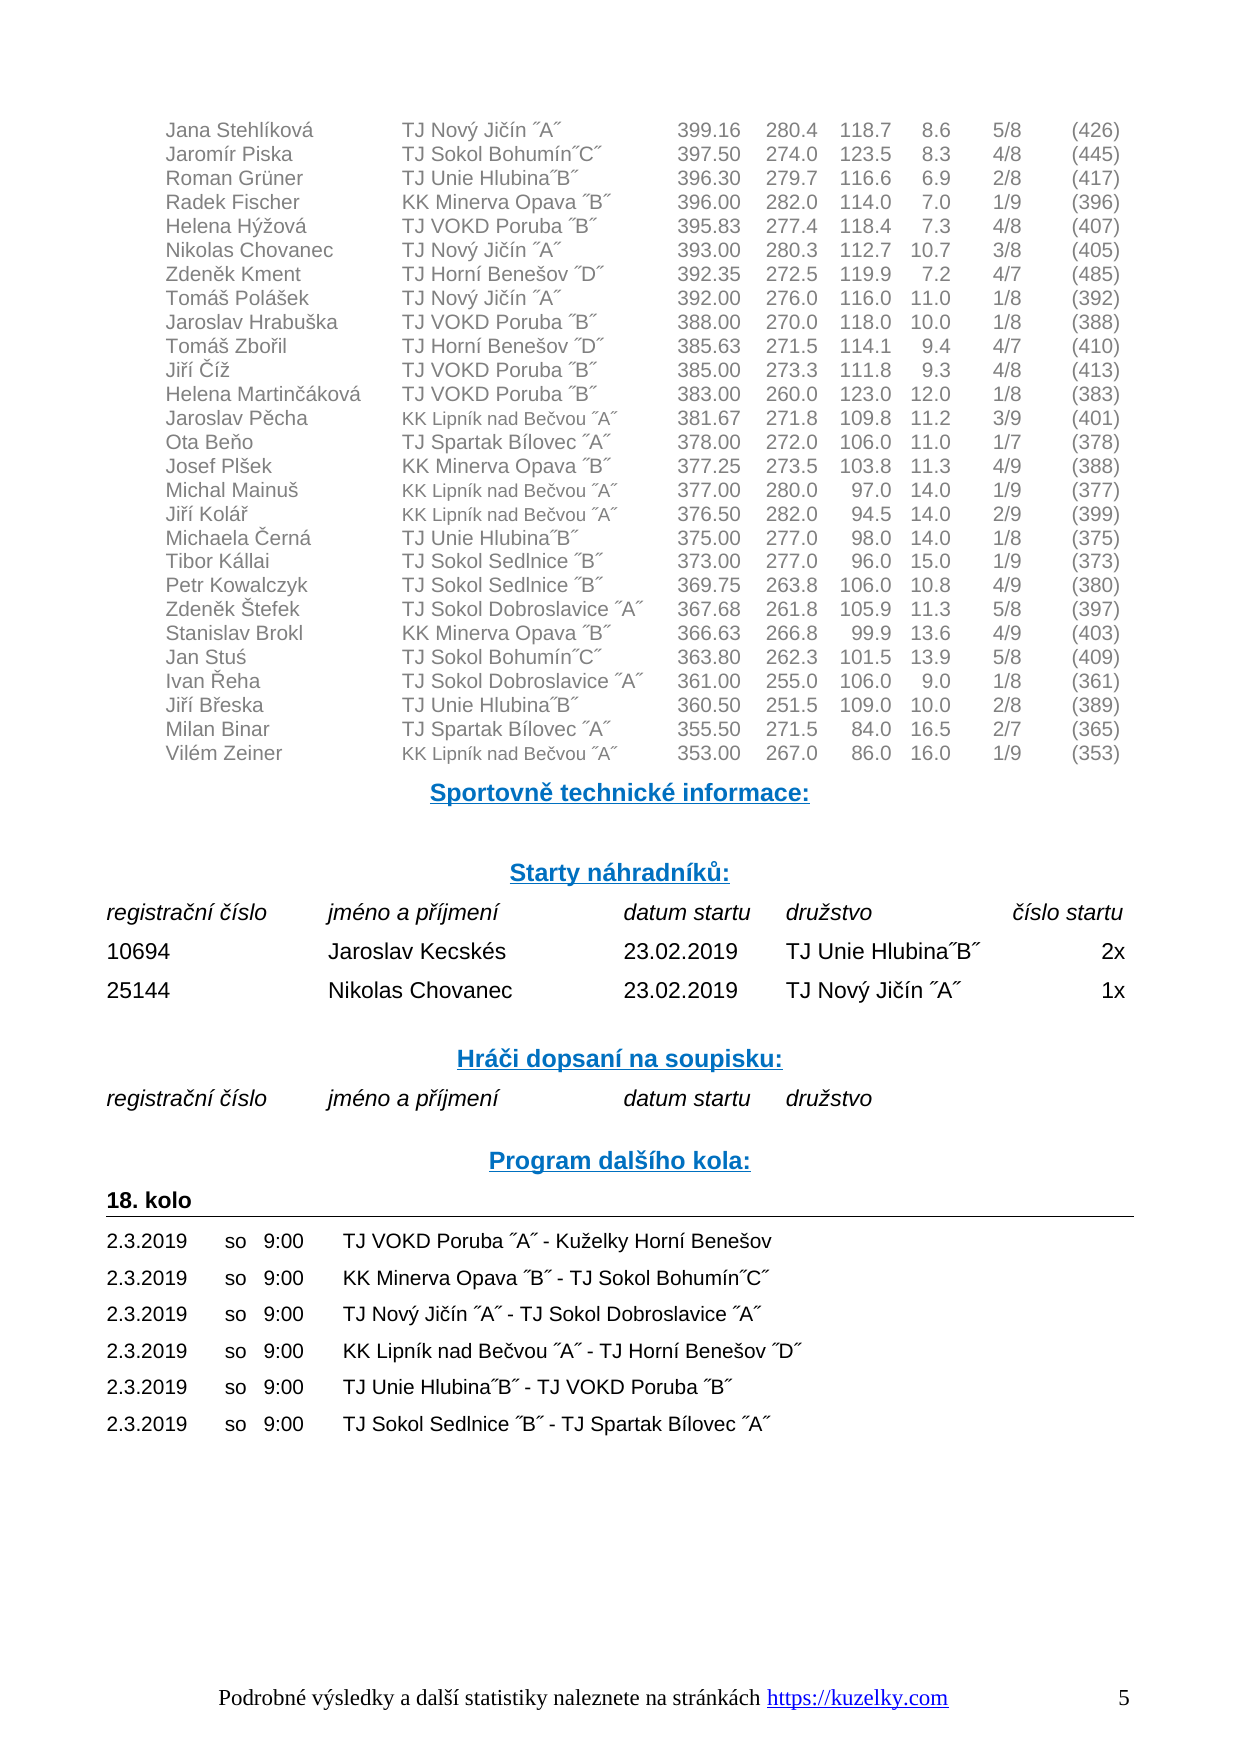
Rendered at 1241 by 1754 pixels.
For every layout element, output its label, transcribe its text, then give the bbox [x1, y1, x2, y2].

text 2.3.2019 so 9:00 KK Lipník nad Bečvou ˝A˝ - TJ Horní Benešov ˝D˝ [106, 1338, 1134, 1362]
text Sportovně technické informace: [94, 777, 1145, 806]
text Tomáš Polášek TJ Nový Jičín ˝A˝ 392.00 276.0 116.0 11.0 1/8 (392) [106, 286, 1134, 310]
text 10694 Jaroslav Kecskés 23.02.2019 TJ Unie Hlubina˝B˝ 2x [106, 938, 1134, 964]
text 2.3.2019 so 9:00 TJ Sokol Sedlnice ˝B˝ - TJ Spartak Bílovec ˝A˝ [106, 1411, 1134, 1435]
text Petr Kowalczyk TJ Sokol Sedlnice ˝B˝ 369.75 263.8 106.0 10.8 4/9 (380) [106, 573, 1134, 597]
text Roman Grüner TJ Unie Hlubina˝B˝ 396.30 279.7 116.6 6.9 2/8 (417) [106, 166, 1134, 190]
text 2.3.2019 so 9:00 TJ Nový Jičín ˝A˝ - TJ Sokol Dobroslavice ˝A˝ [106, 1302, 1134, 1326]
text Tomáš Zbořil TJ Horní Benešov ˝D˝ 385.63 271.5 114.1 9.4 4/7 (410) [106, 334, 1134, 358]
text Nikolas Chovanec TJ Nový Jičín ˝A˝ 393.00 280.3 112.7 10.7 3/8 (405) [106, 238, 1134, 262]
text 25144 Nikolas Chovanec 23.02.2019 TJ Nový Jičín ˝A˝ 1x [106, 977, 1134, 1003]
text Jaromír Piska TJ Sokol Bohumín˝C˝ 397.50 274.0 123.5 8.3 4/8 (445) [106, 142, 1134, 166]
text Jaroslav Hrabuška TJ VOKD Poruba ˝B˝ 388.00 270.0 118.0 10.0 1/8 (388) [106, 310, 1134, 334]
text Radek Fischer KK Minerva Opava ˝B˝ 396.00 282.0 114.0 7.0 1/9 (396) [106, 190, 1134, 214]
text Zdeněk Kment TJ Horní Benešov ˝D˝ 392.35 272.5 119.9 7.2 4/7 (485) [106, 262, 1134, 286]
text Starty náhradníků: [94, 858, 1145, 886]
text Program dalšího kola: [94, 1146, 1145, 1174]
text Jiří Břeska TJ Unie Hlubina˝B˝ 360.50 251.5 109.0 10.0 2/8 (389) [106, 693, 1134, 717]
text Stanislav Brokl KK Minerva Opava ˝B˝ 366.63 266.8 99.9 13.6 4/9 (403) [106, 621, 1134, 645]
text Michaela Černá TJ Unie Hlubina˝B˝ 375.00 277.0 98.0 14.0 1/8 (375) [106, 525, 1134, 549]
text 2.3.2019 so 9:00 KK Minerva Opava ˝B˝ - TJ Sokol Bohumín˝C˝ [106, 1266, 1134, 1289]
text Michal Mainuš KK Lipník nad Bečvou ˝A˝ 377.00 280.0 97.0 14.0 1/9 (377) [106, 477, 1134, 501]
text Helena Martinčáková TJ VOKD Poruba ˝B˝ 383.00 260.0 123.0 12.0 1/8 (383) [106, 382, 1134, 406]
text Jiří Kolář KK Lipník nad Bečvou ˝A˝ 376.50 282.0 94.5 14.0 2/9 (399) [106, 501, 1134, 525]
text 2.3.2019 so 9:00 TJ Unie Hlubina˝B˝ - TJ VOKD Poruba ˝B˝ [106, 1375, 1134, 1399]
text Josef Plšek KK Minerva Opava ˝B˝ 377.25 273.5 103.8 11.3 4/9 (388) [106, 453, 1134, 477]
text Hráči dopsaní na soupisku: [94, 1015, 1145, 1073]
text Jana Stehlíková TJ Nový Jičín ˝A˝ 399.16 280.4 118.7 8.6 5/8 (426) [106, 118, 1134, 142]
text Tibor Kállai TJ Sokol Sedlnice ˝B˝ 373.00 277.0 96.0 15.0 1/9 (373) [106, 549, 1134, 573]
text 2.3.2019 so 9:00 TJ VOKD Poruba ˝A˝ - Kuželky Horní Benešov [106, 1229, 1134, 1253]
text registrační číslo jméno a příjmení datum startu družstvo [106, 1085, 1134, 1112]
text Milan Binar TJ Spartak Bílovec ˝A˝ 355.50 271.5 84.0 16.5 2/7 (365) [106, 717, 1134, 741]
text registrační číslo jméno a příjmení datum startu družstvo číslo startu [106, 899, 1134, 925]
text Jiří Číž TJ VOKD Poruba ˝B˝ 385.00 273.3 111.8 9.3 4/8 (413) [106, 358, 1134, 382]
text 18. kolo [106, 1187, 1134, 1216]
text Ivan Řeha TJ Sokol Dobroslavice ˝A˝ 361.00 255.0 106.0 9.0 1/8 (361) [106, 669, 1134, 693]
text Ota Beňo TJ Spartak Bílovec ˝A˝ 378.00 272.0 106.0 11.0 1/7 (378) [106, 429, 1134, 453]
text Vilém Zeiner KK Lipník nad Bečvou ˝A˝ 353.00 267.0 86.0 16.0 1/9 (353) [106, 741, 1134, 765]
text Zdeněk Štefek TJ Sokol Dobroslavice ˝A˝ 367.68 261.8 105.9 11.3 5/8 (397) [106, 597, 1134, 621]
text Helena Hýžová TJ VOKD Poruba ˝B˝ 395.83 277.4 118.4 7.3 4/8 (407) [106, 214, 1134, 238]
text Jaroslav Pěcha KK Lipník nad Bečvou ˝A˝ 381.67 271.8 109.8 11.2 3/9 (401) [106, 406, 1134, 429]
text Jan Stuś TJ Sokol Bohumín˝C˝ 363.80 262.3 101.5 13.9 5/8 (409) [106, 645, 1134, 669]
